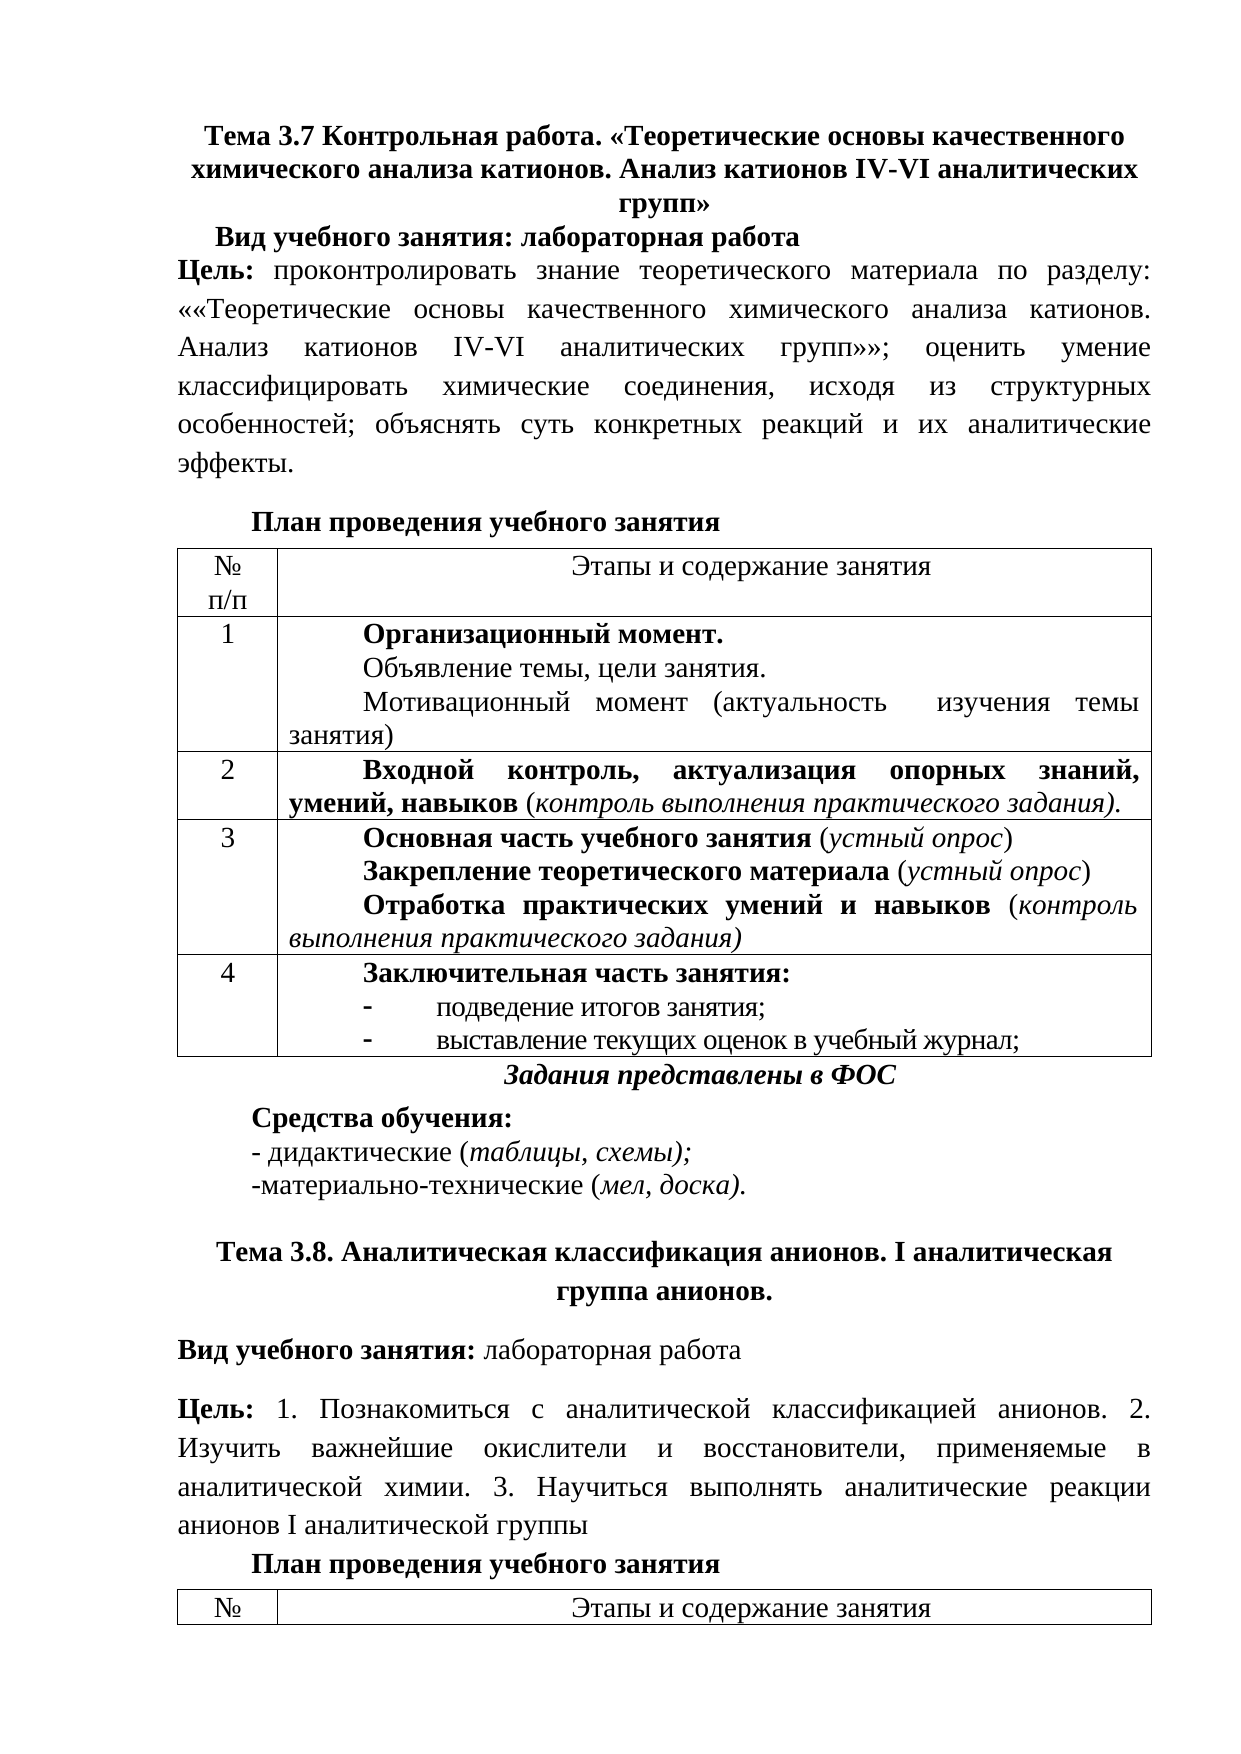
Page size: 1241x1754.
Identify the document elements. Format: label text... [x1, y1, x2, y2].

text Тема 3.8. Аналитическая классификация анионов. I аналитическая группа анионов. [177, 1234, 1152, 1306]
table_cell 4 [178, 955, 277, 1056]
table_header Этапы и содержание занятия [278, 549, 1151, 616]
table_cell Входной контроль, актуализация опорных знаний, умений, навыков (контроль выполнения практического задания). [278, 752, 1151, 819]
table_cell Заключительная часть занятия: подведение итогов занятия; выставление текущих оценок в учебный журнал; [278, 955, 1151, 1056]
text План проведения учебного занятия [177, 504, 1152, 538]
text План проведения учебного занятия [177, 1546, 1152, 1579]
text Вид учебного занятия: лабораторная работа [215, 219, 1152, 252]
table_cell Основная часть учебного занятия (устный опрос) Закрепление теоретического материала (устный опрос) Отработка практических умений и навыков (контроль выполнения практического задания) [278, 820, 1151, 954]
text Цель: 1. Познакомиться с аналитической классификацией анионов. 2. Изучить важнейшие окислители и восстановители, применяемые в аналитической химии. 3. Научиться выполнять аналитические реакции анионов I аналитической группы [177, 1392, 1152, 1541]
text Цель: проконтролировать знание теоретического материала по разделу: ««Теоретические основы качественного химического анализа катионов. Анализ катионов IV-VI аналитических групп»»; оценить умение классифицировать химические соединения, исходя из структурных особенностей; объяснять суть конкретных реакций и их аналитические эффекты. [177, 252, 1152, 478]
table_cell Организационный момент. Объявление темы, цели занятия. Мотивационный момент (актуальность изучения темы занятия) [278, 617, 1151, 751]
table_header № п/п [178, 549, 277, 616]
table_header № п/п [178, 1590, 277, 1623]
text Вид учебного занятия: лабораторная работа [177, 1332, 1152, 1366]
table_cell 2 [178, 752, 277, 819]
text -материально-технические (мел, доска). [177, 1167, 1152, 1201]
text Средства обучения: [177, 1100, 1152, 1134]
table_cell 1 [178, 617, 277, 751]
text Задания представлены в ФОС [177, 1057, 1152, 1091]
text - дидактические (таблицы, схемы); [177, 1134, 1152, 1167]
table_cell 3 [178, 820, 277, 954]
text Тема 3.7 Контрольная работа. «Теоретические основы качественного химического анализа катионов. Анализ катионов IV-VI аналитических групп» [177, 118, 1152, 219]
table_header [278, 1590, 1151, 1623]
